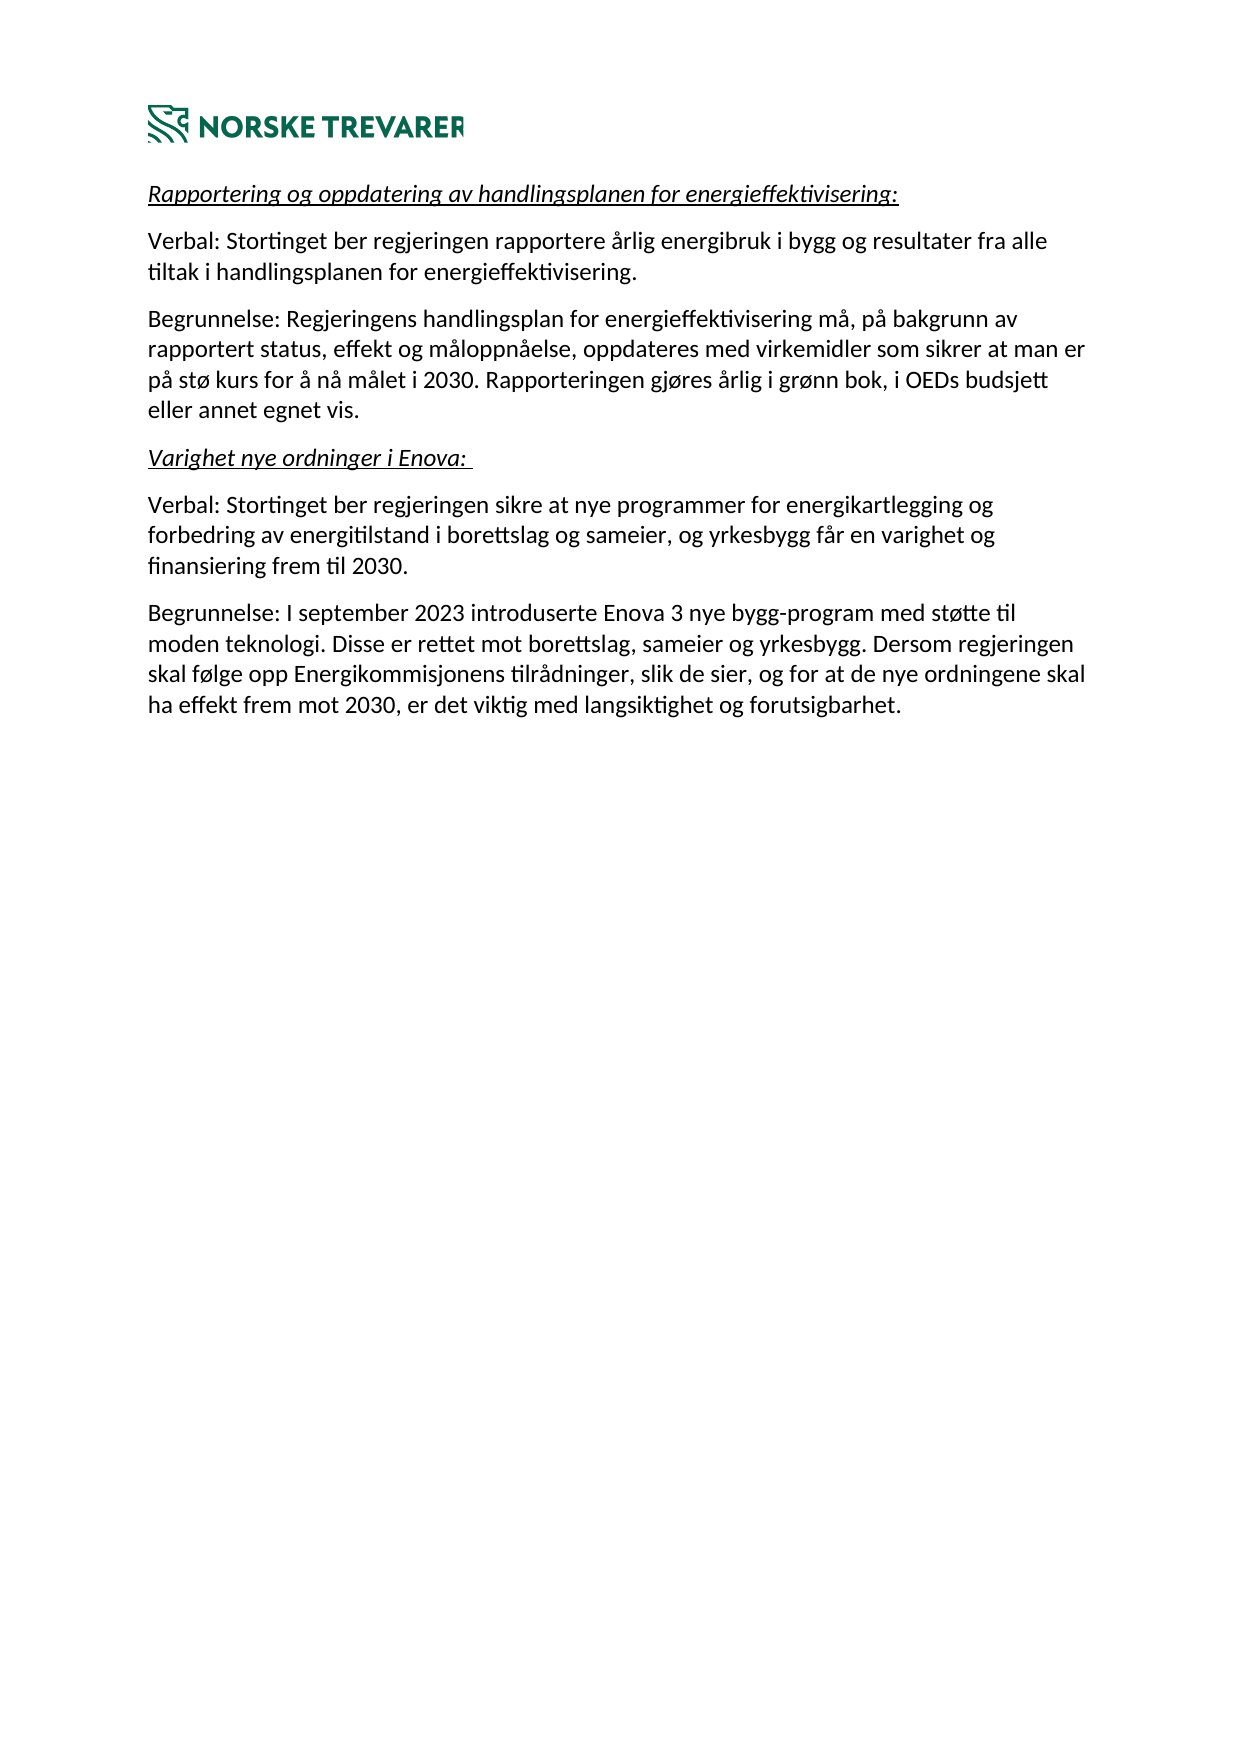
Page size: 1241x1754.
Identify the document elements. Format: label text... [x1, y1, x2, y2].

text Begrunnelse: Regjeringens handlingsplan for energieffektivisering må, på bakgrunn av rapportert status, effekt og måloppnåelse, oppdateres med virkemidler som sikrer at man er på stø kurs for å nå målet i 2030. Rapporteringen gjøres årlig i grønn bok, i OEDs budsjett eller annet egnet vis. [148, 303, 1093, 425]
text Varighet nye ordninger i Enova: [148, 442, 1093, 472]
picture [147, 105, 464, 143]
text Begrunnelse: I september 2023 introduserte Enova 3 nye bygg-program med støtte til moden teknologi. Disse er rettet mot borettslag, sameier og yrkesbygg. Dersom regjeringen skal følge opp Energikommisjonens tilrådninger, slik de sier, og for at de nye ordningene skal ha effekt frem mot 2030, er det viktig med langsiktighet og forutsigbarhet. [148, 597, 1093, 719]
text Verbal: Stortinget ber regjeringen sikre at nye programmer for energikartlegging og forbedring av energitilstand i borettslag og sameier, og yrkesbygg får en varighet og finansiering frem til 2030. [148, 489, 1093, 581]
text Verbal: Stortinget ber regjeringen rapportere årlig energibruk i bygg og resultater fra alle tiltak i handlingsplanen for energieffektivisering. [148, 225, 1093, 286]
text Rapportering og oppdatering av handlingsplanen for energieffektivisering: [148, 148, 1093, 209]
